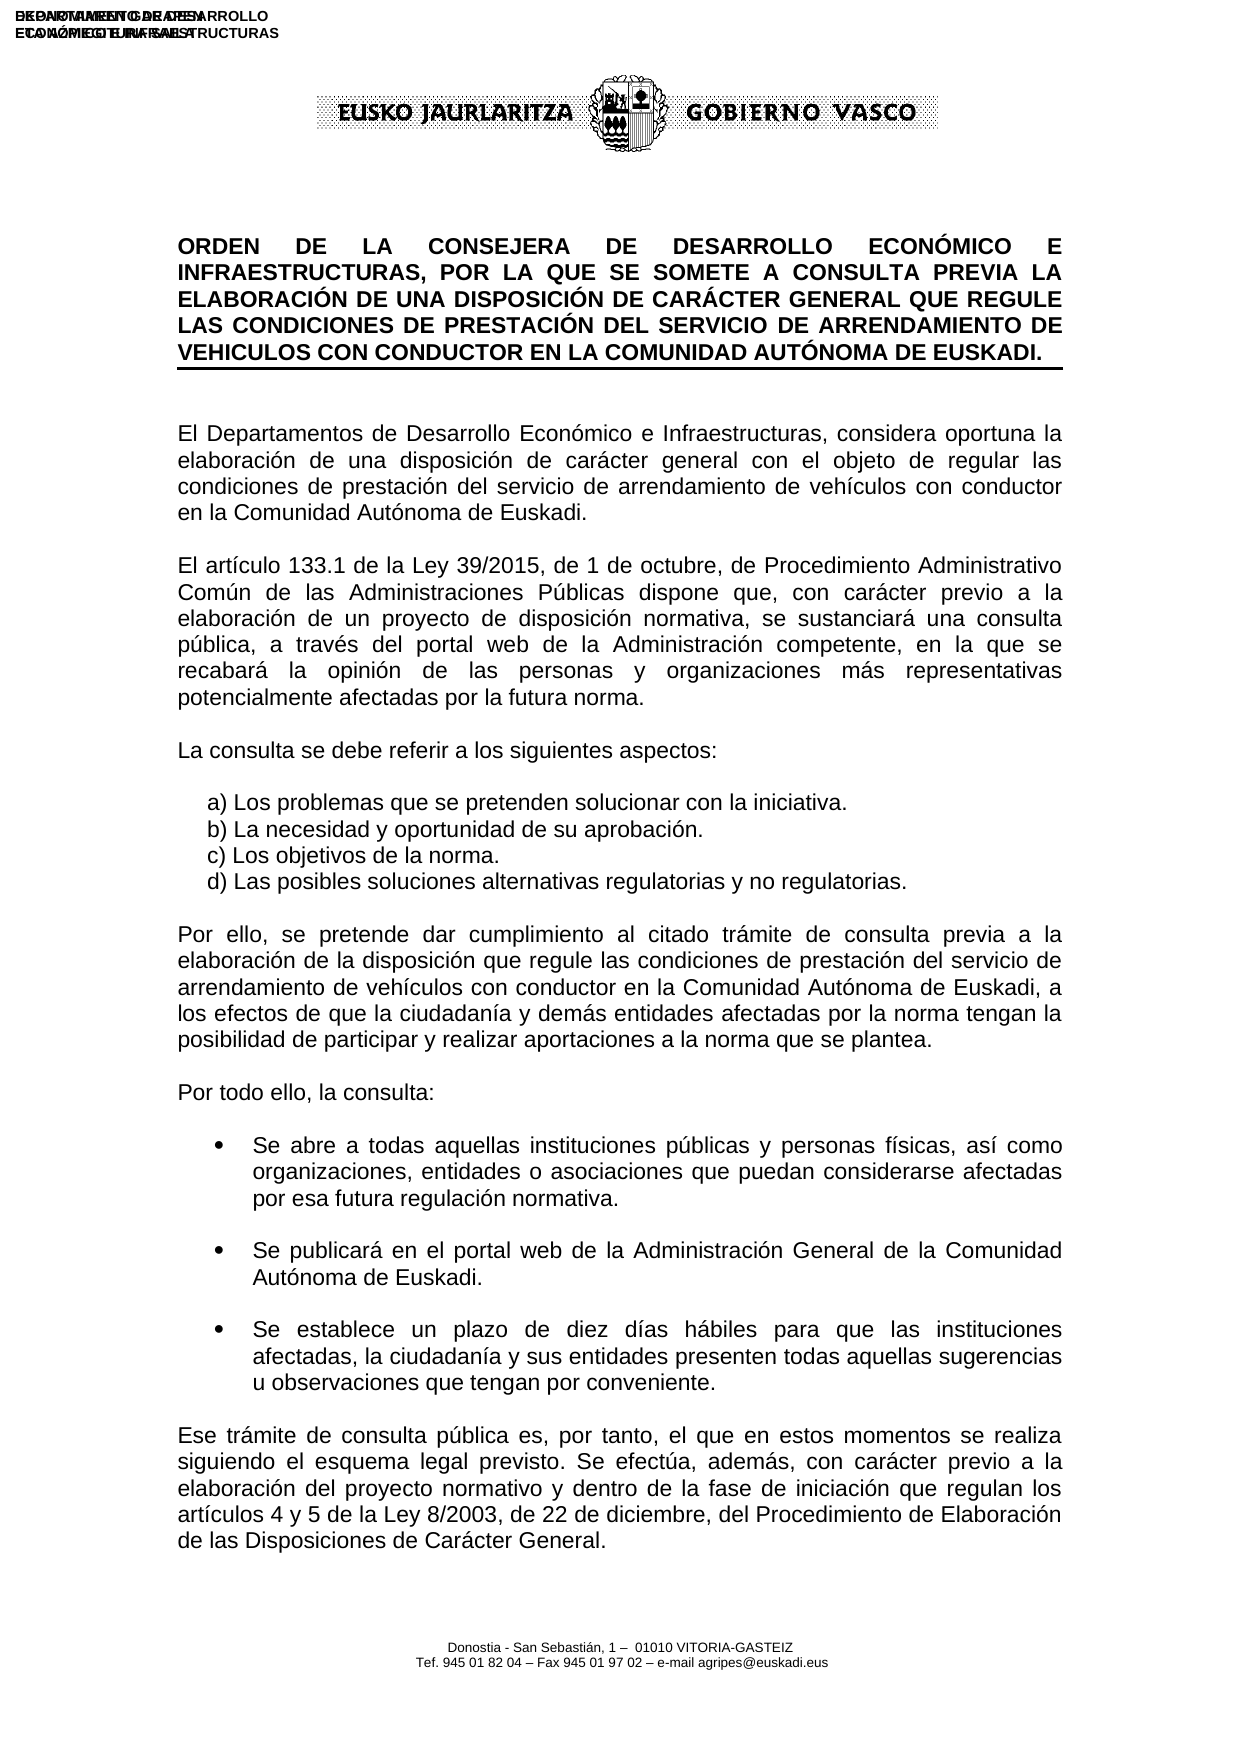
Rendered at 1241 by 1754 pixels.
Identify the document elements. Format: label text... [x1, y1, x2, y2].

list Se abre a todas aquellas instituciones públicas y personas físicas, así como organizaciones, entidades o asociaciones que puedan considerarse afectadas por esa futura regulación normativa. [215, 1132, 1063, 1211]
text c) Los objetivos de la norma. [207, 842, 1063, 868]
text b) La necesidad y oportunidad de su aprobación. [207, 816, 1063, 842]
list Se publicará en el portal web de la Administración General de la Comunidad Autónoma de Euskadi. [215, 1237, 1063, 1290]
text Ese trámite de consulta pública es, por tanto, el que en estos momentos se realiza siguiendo el esquema legal previsto. Se efectúa, además, con carácter previo a la elaboración del proyecto normativo y dentro de la fase de iniciación que regulan los artículos 4 y 5 de la Ley 8/2003, de 22 de diciembre, del Procedimiento de Elaboración de las Disposiciones de Carácter General. [177, 1422, 1063, 1553]
text La consulta se debe referir a los siguientes aspectos: [177, 737, 1063, 763]
text El artículo 133.1 de la Ley 39/2015, de 1 de octubre, de Procedimiento Administrativo Común de las Administraciones Públicas dispone que, con carácter previo a la elaboración de un proyecto de disposición normativa, se sustanciará una consulta pública, a través del portal web de la Administración competente, en la que se recabará la opinión de las personas y organizaciones más representativas potencialmente afectadas por la futura norma. [177, 552, 1063, 710]
text ORDEN DE LA CONSEJERA DE DESARROLLO ECONÓMICO E INFRAESTRUCTURAS, POR LA QUE SE SOMETE A CONSULTA PREVIA LA ELABORACIÓN DE UNA DISPOSICIÓN DE CARÁCTER GENERAL QUE REGULE LAS CONDICIONES DE PRESTACIÓN DEL SERVICIO DE ARRENDAMIENTO DE VEHICULOS CON CONDUCTOR EN LA COMUNIDAD AUTÓNOMA DE EUSKADI. [177, 233, 1063, 367]
text El Departamentos de Desarrollo Económico e Infraestructuras, considera oportuna la elaboración de una disposición de carácter general con el objeto de regular las condiciones de prestación del servicio de arrendamiento de vehículos con conductor en la Comunidad Autónoma de Euskadi. [177, 420, 1063, 526]
text d) Las posibles soluciones alternativas regulatorias y no regulatorias. [207, 868, 1063, 895]
text Por ello, se pretende dar cumplimiento al citado trámite de consulta previa a la elaboración de la disposición que regule las condiciones de prestación del servicio de arrendamiento de vehículos con conductor en la Comunidad Autónoma de Euskadi, a los efectos de que la ciudadanía y demás entidades afectadas por la norma tengan la posibilidad de participar y realizar aportaciones a la norma que se plantea. [177, 921, 1063, 1053]
picture [317, 75, 938, 152]
list Por todo ello, la consulta: [177, 1079, 1063, 1106]
list Se establece un plazo de diez días hábiles para que las instituciones afectadas, la ciudadanía y sus entidades presenten todas aquellas sugerencias u observaciones que tengan por conveniente. [215, 1316, 1063, 1395]
text a) Los problemas que se pretenden solucionar con la iniciativa. [207, 789, 1063, 816]
